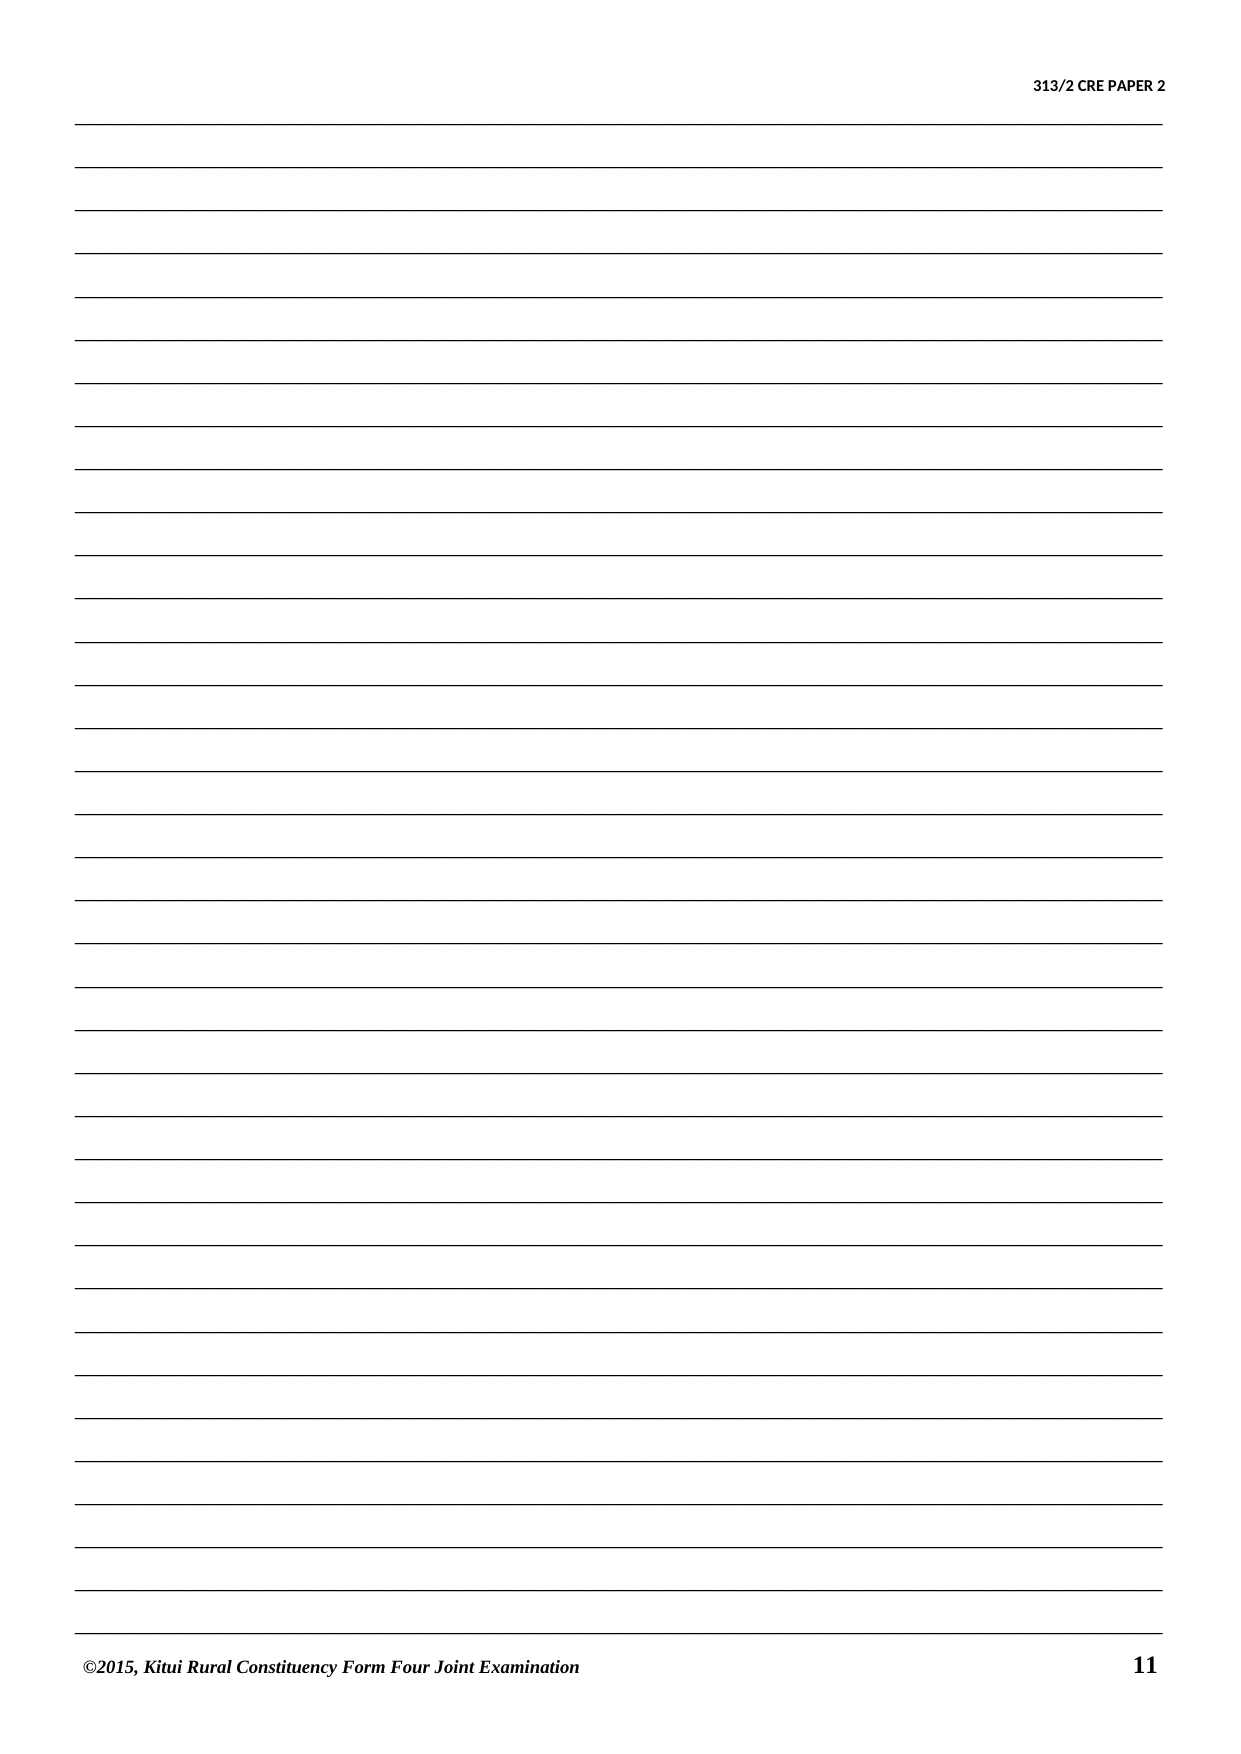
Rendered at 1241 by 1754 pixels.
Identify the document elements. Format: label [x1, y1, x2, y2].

text [75, 99, 1165, 1637]
